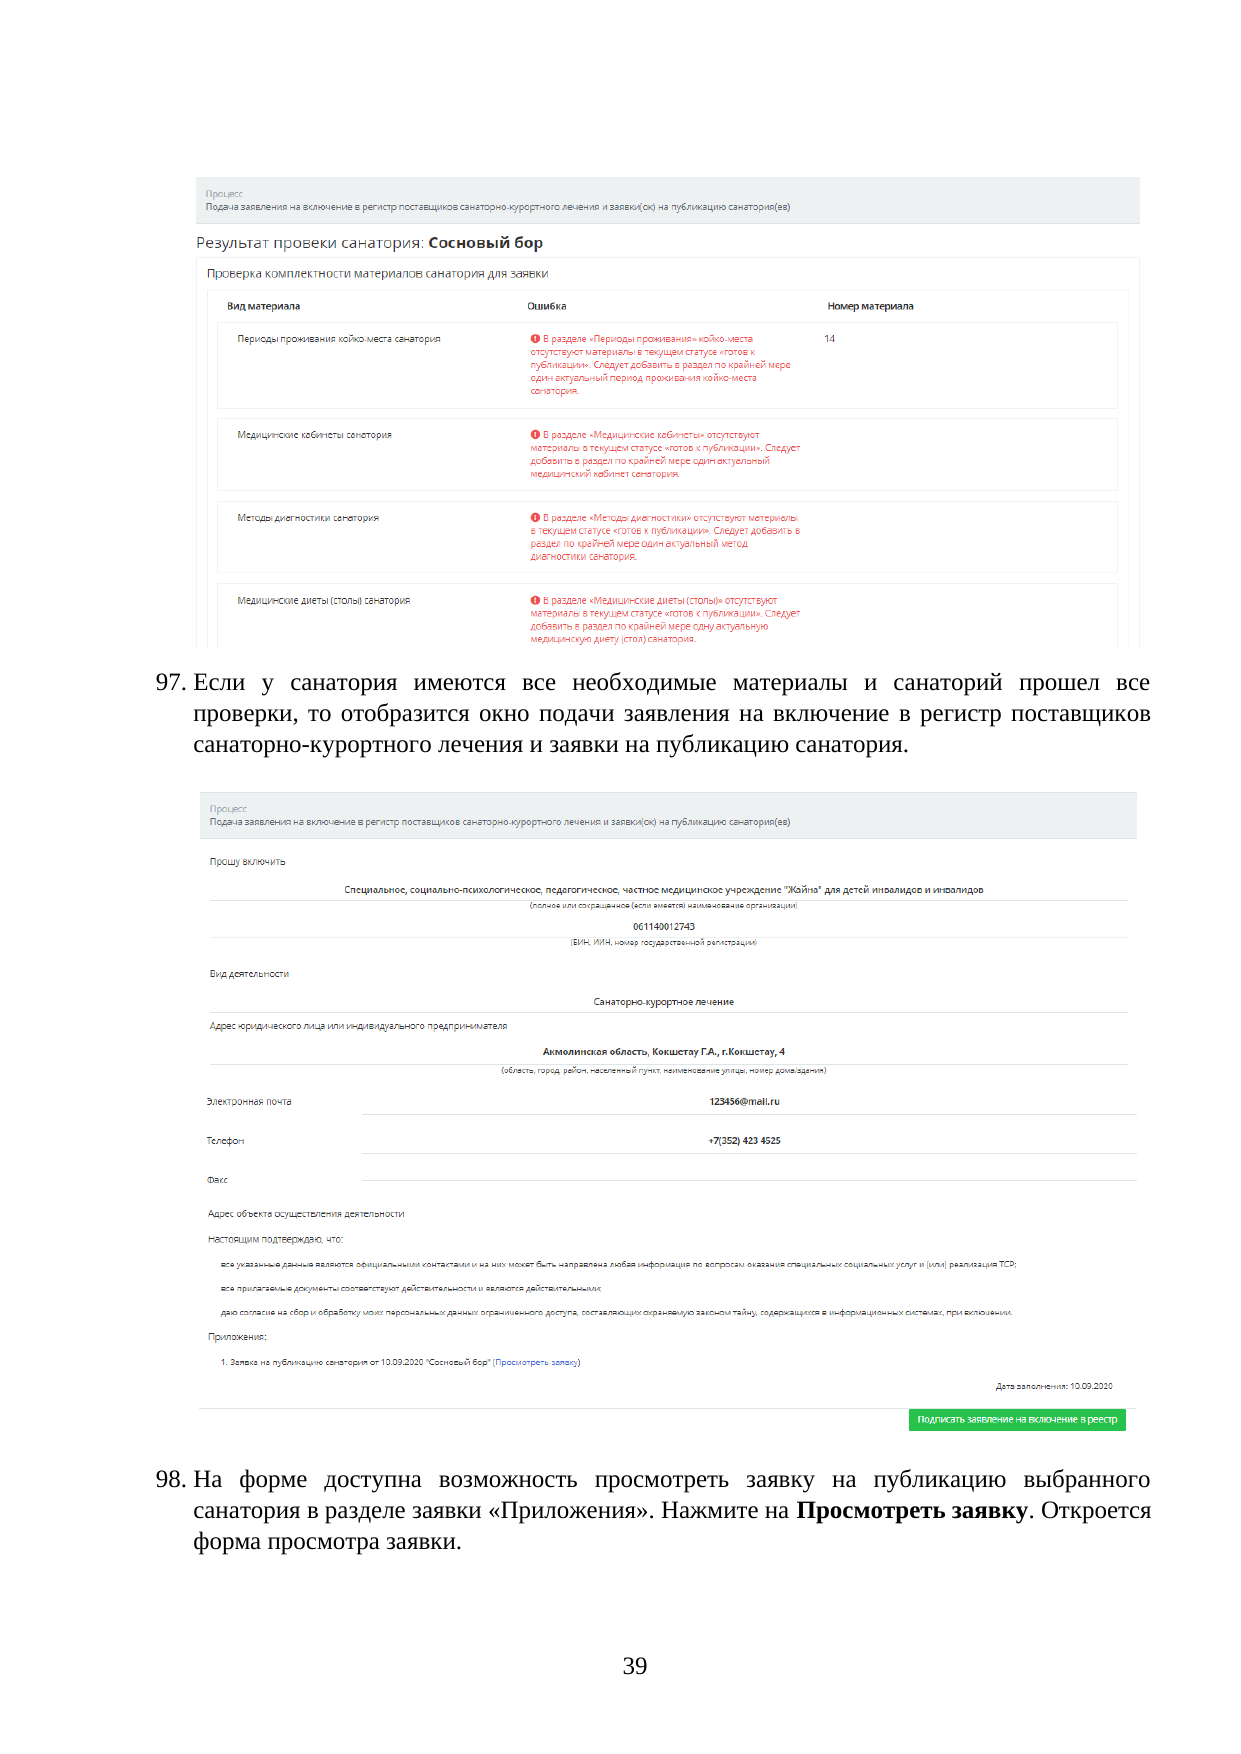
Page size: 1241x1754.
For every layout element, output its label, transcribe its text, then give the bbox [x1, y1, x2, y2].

list Если у санатория имеются все необходимые материалы и санаторий прошел все проверки, то отобразится окно подачи заявления на включение в регистр поставщиков санаторно-курортного лечения и заявки на публикацию санатория. [156, 667, 1152, 758]
picture [192, 165, 1147, 648]
picture [192, 776, 1147, 1446]
list На форме доступна возможность просмотреть заявку на публикацию выбранного санатория в разделе заявки «Приложения». Нажмите на Просмотреть заявку. Откроется форма просмотра заявки. [156, 1464, 1152, 1555]
